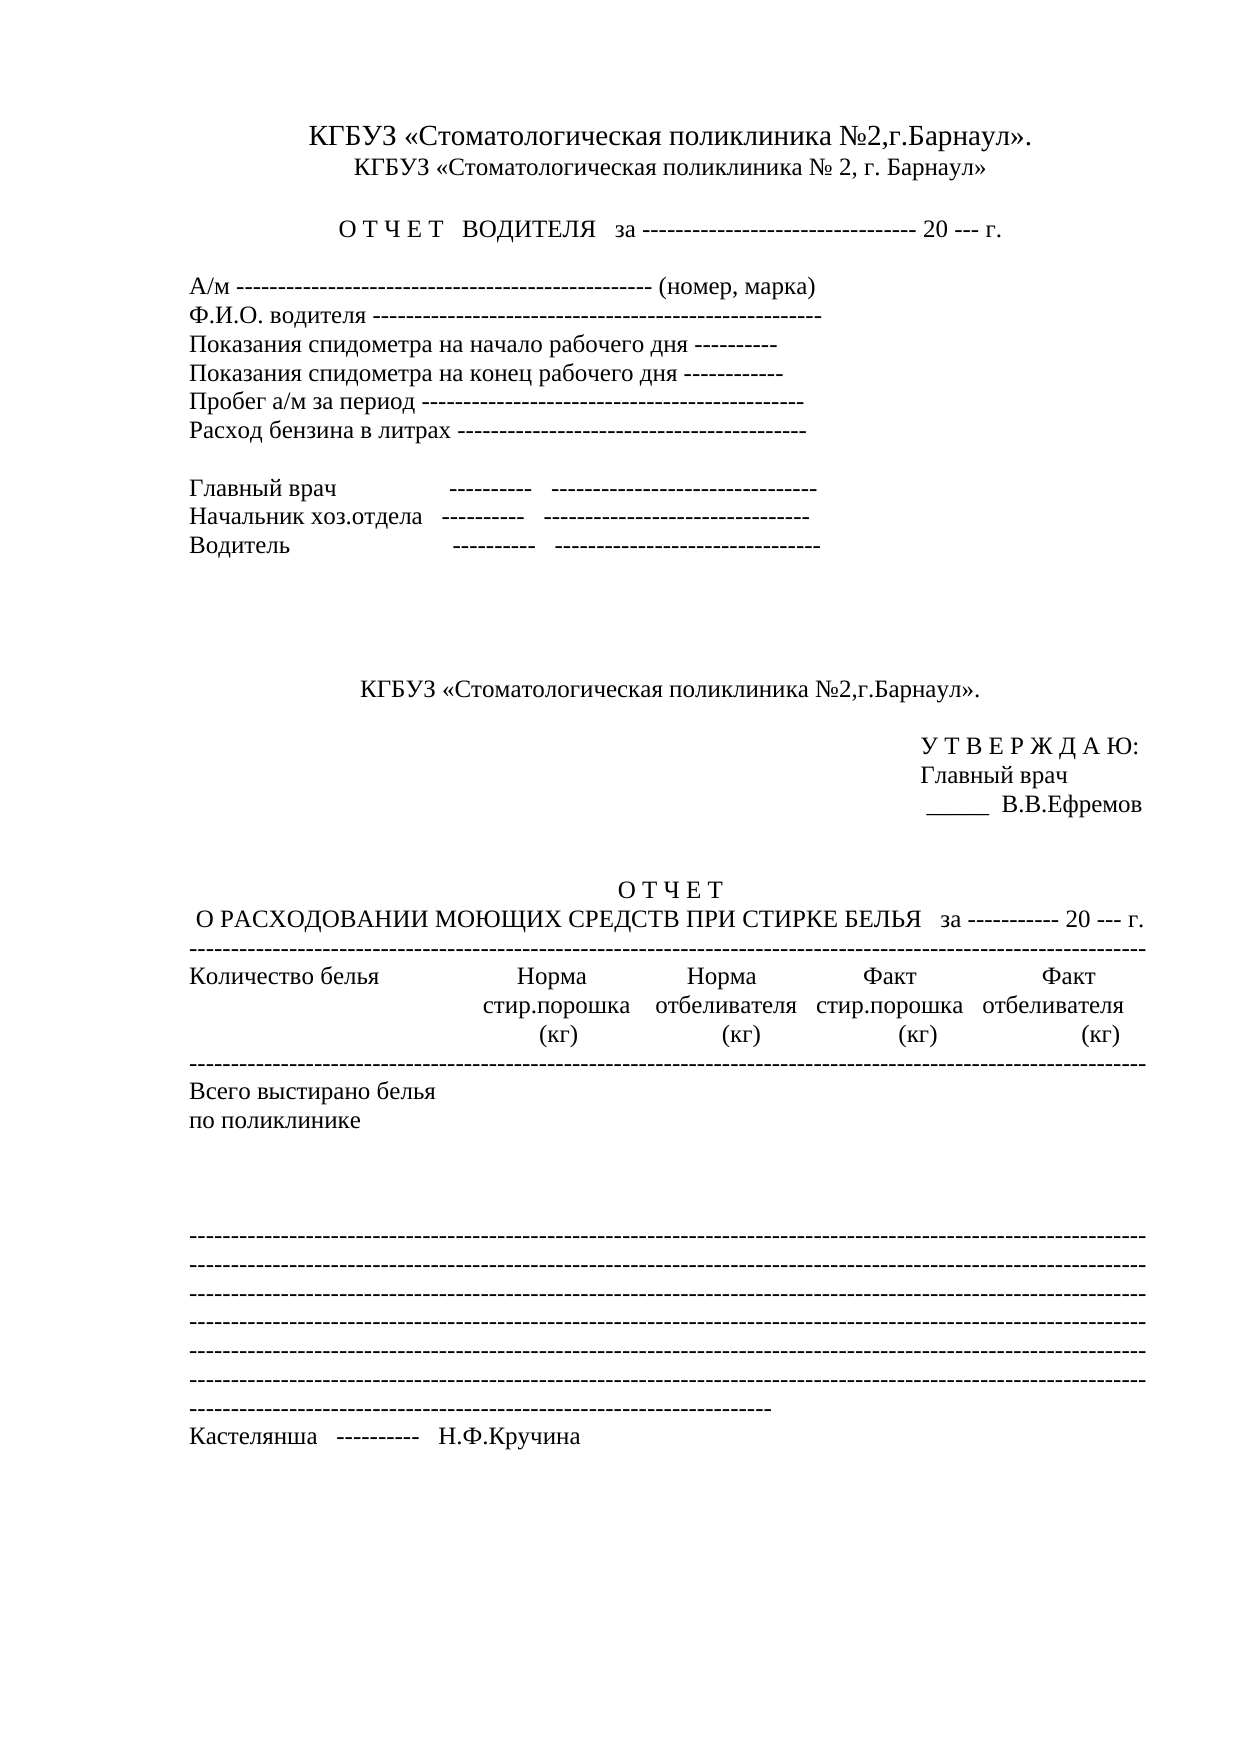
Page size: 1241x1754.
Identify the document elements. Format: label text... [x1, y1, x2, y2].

text Главный врач [189, 760, 1152, 789]
text (кг) (кг) (кг) (кг) [189, 1019, 1152, 1048]
text _____ В.В.Ефремов [189, 789, 1152, 818]
text КГБУЗ «Стоматологическая поликлиника №2,г.Барнаул». [189, 674, 1152, 703]
text --------------------------------------------------------------------------------------------------------------------------------------------------------------------------------------------------------------------------------------------------------------------------------------------------------------------------------------------------------------------------------------------------------------------------------------------------------------------------------------------------------------------------------------------------------------------------------------------------------------------------------------------------------------------- [189, 1249, 1152, 1421]
text О Т Ч Е Т [189, 875, 1152, 904]
text О РАСХОДОВАНИИ МОЮЩИХ СРЕДСТВ ПРИ СТИРКЕ БЕЛЬЯ за ----------- 20 --- г. [189, 904, 1152, 933]
text Кастелянша ---------- Н.Ф.Кручина [189, 1421, 1152, 1450]
text по поликлинике [189, 1105, 1152, 1134]
text А/м -------------------------------------------------- (номер, марка) [189, 271, 1152, 300]
text стир.порошка отбеливателя стир.порошка отбеливателя [189, 990, 1152, 1019]
text Главный врач ---------- -------------------------------- [189, 473, 1152, 501]
text О Т Ч Е Т ВОДИТЕЛЯ за --------------------------------- 20 --- г. [189, 214, 1152, 243]
text Ф.И.О. водителя ------------------------------------------------------ [189, 300, 1152, 329]
text -------------------------------------------------------------------------------------------------------------------Всего выстирано белья [189, 1048, 1152, 1105]
text У Т В Е Р Ж Д А Ю: [189, 731, 1152, 760]
text ------------------------------------------------------------------------------------------------------------------- [189, 1220, 1152, 1249]
text КГБУЗ «Стоматологическая поликлиника № 2, г. Барнаул» [189, 152, 1152, 180]
text Показания спидометра на конец рабочего дня ------------ [189, 358, 1152, 386]
text -------------------------------------------------------------------------------------------------------------------Количество белья Норма Норма Факт Факт [189, 933, 1152, 990]
text Водитель ---------- -------------------------------- [189, 530, 1152, 559]
text Расход бензина в литрах ------------------------------------------ [189, 415, 1152, 444]
text Показания спидометра на начало рабочего дня ---------- [189, 329, 1152, 358]
text КГБУЗ «Стоматологическая поликлиника №2,г.Барнаул». [189, 118, 1152, 152]
text Начальник хоз.отдела ---------- -------------------------------- [189, 501, 1152, 530]
text Пробег а/м за период ---------------------------------------------- [189, 386, 1152, 415]
